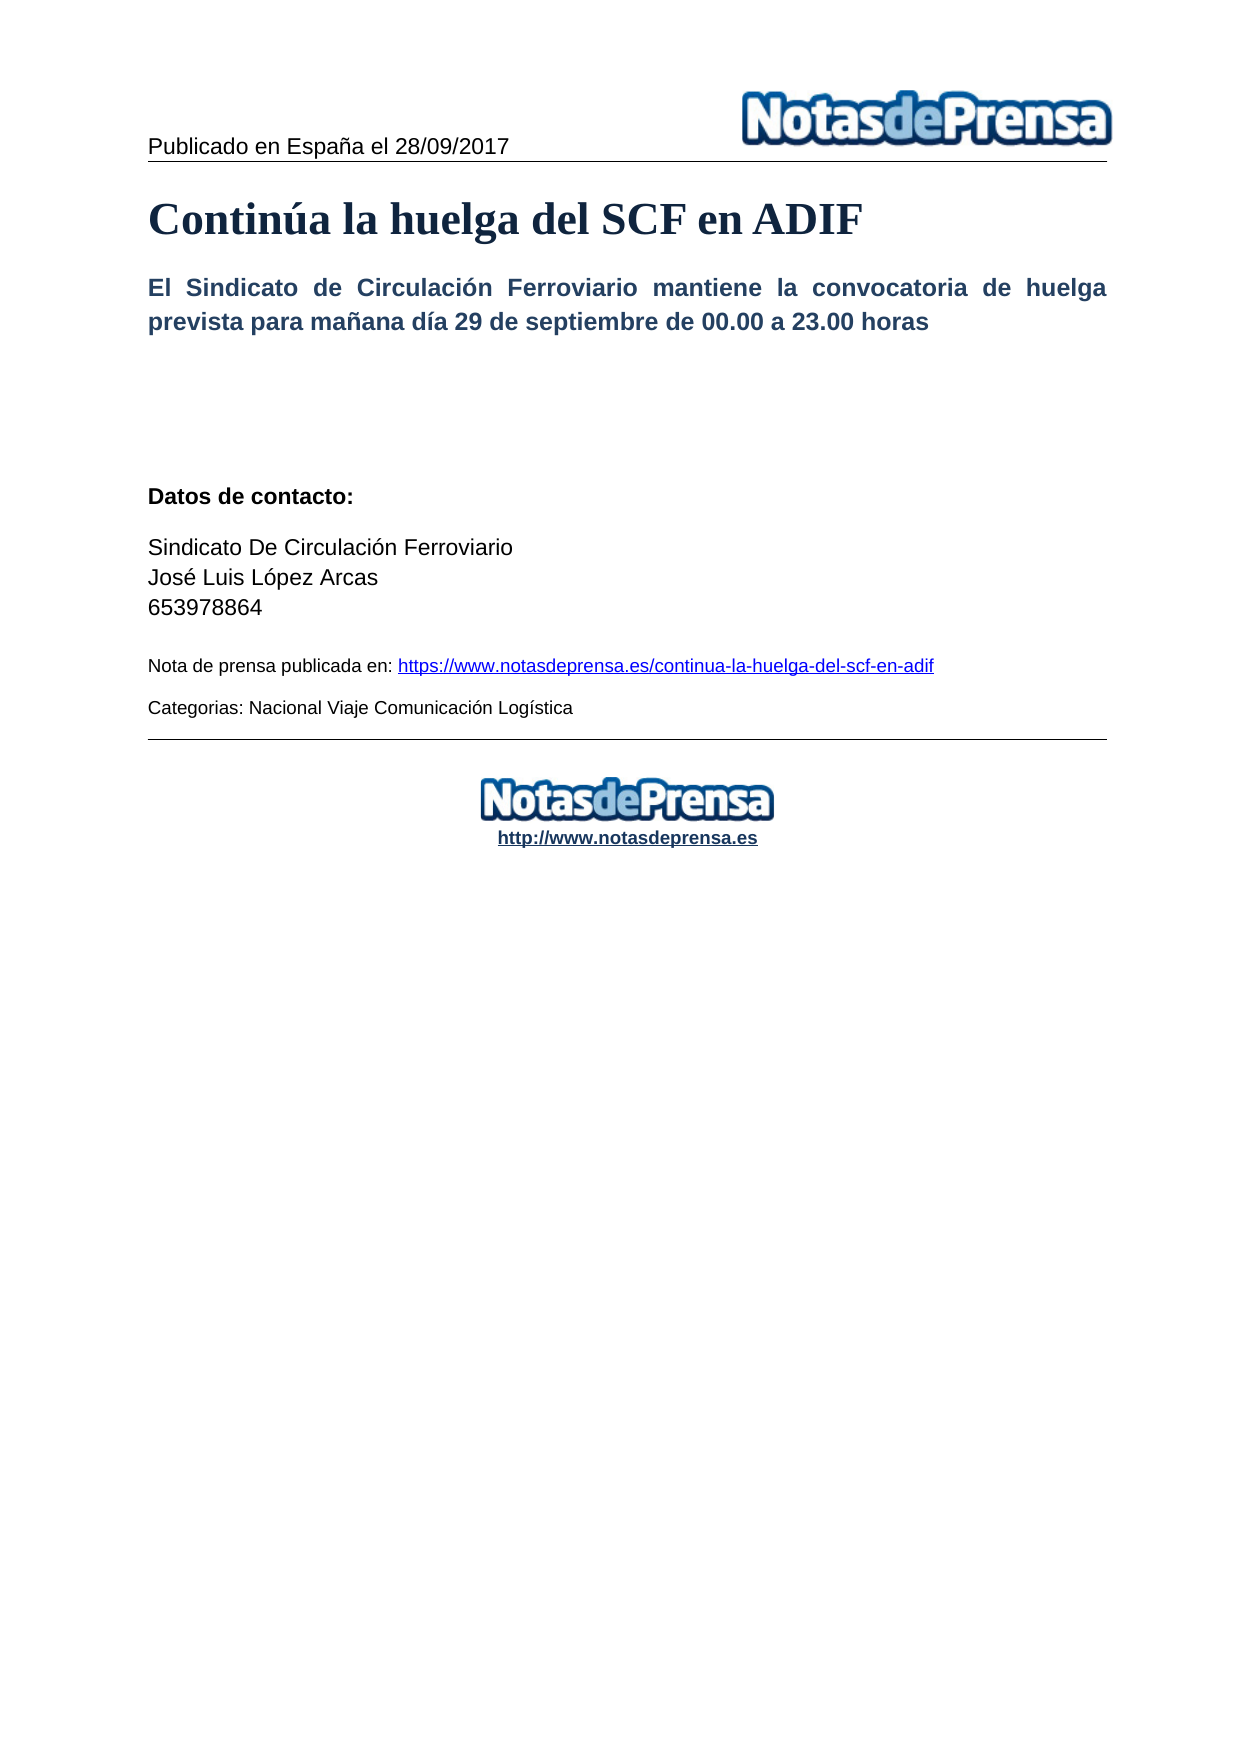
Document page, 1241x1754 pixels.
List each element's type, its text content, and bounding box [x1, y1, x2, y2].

text Categorias: Nacional Viaje Comunicación Logística [148, 697, 1107, 718]
text Nota de prensa publicada en: https://www.notasdeprensa.es/continua-la-huelga-del-scf-en-adif [148, 654, 1107, 676]
text http://www.notasdeprensa.es [148, 826, 1107, 848]
subtitle El Sindicato de Circulación Ferroviario mantiene la convocatoria de huelga prevista para mañana día 29 de septiembre de 00.00 a 23.00 horas [148, 273, 1107, 335]
picture [480, 777, 775, 823]
text Datos de contacto: [148, 483, 1107, 509]
subtitle Continúa la huelga del SCF en ADIF [148, 192, 1107, 244]
picture [742, 90, 1113, 148]
text Sindicato De Circulación Ferroviario [148, 534, 1063, 560]
text 653978864 [148, 594, 1063, 621]
text José Luis López Arcas [148, 564, 1063, 590]
text Publicado en España el 28/09/2017 [148, 133, 1107, 161]
